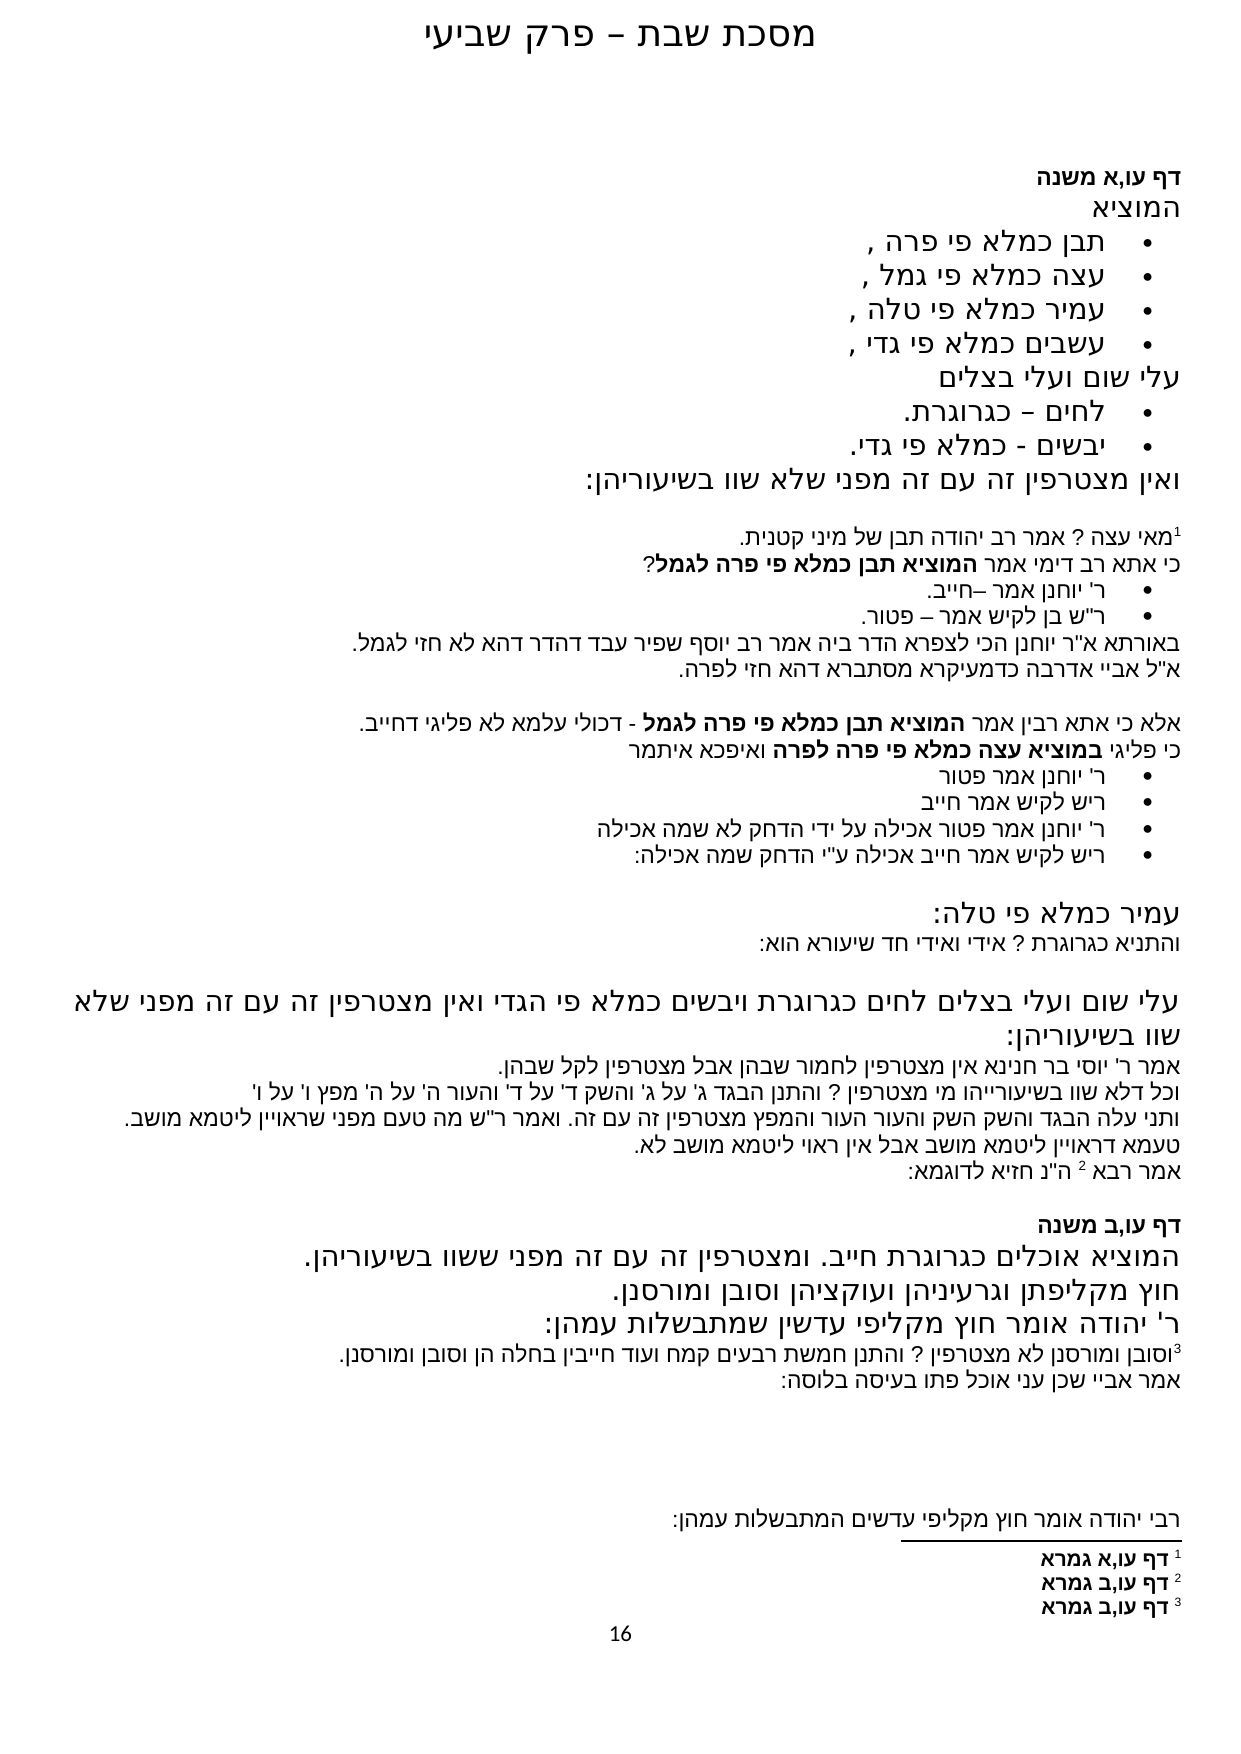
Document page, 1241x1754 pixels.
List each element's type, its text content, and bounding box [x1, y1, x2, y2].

text המוציא [59, 191, 1181, 224]
text ואין מצטרפין זה עם זה מפני שלא שוו בשיעוריהן: [59, 462, 1181, 496]
text עלי שום ועלי בצלים לחים כגרוגרת ויבשים כמלא פי הגדי ואין מצטרפין זה עם זה מפני שלא שוו בשיעוריהן: [59, 985, 1181, 1053]
list ר"ש בן לקיש אמר – פטור. [59, 603, 1144, 629]
text באורתא א"ר יוחנן הכי לצפרא הדר ביה אמר רב יוסף שפיר עבד דהדר דהא לא חזי לגמל. [59, 629, 1181, 656]
text וכל דלא שוו בשיעורייהו מי מצטרפין ? והתנן הבגד ג' על ג' והשק ד' על ד' והעור ה' על ה' מפץ ו' על ו' [59, 1079, 1181, 1105]
list ר' יוחנן אמר –חייב. [59, 577, 1144, 603]
text וסובן ומורסנן לא מצטרפין ? והתנן חמשת רבעים קמח ועוד חייבין בחלה הן וסובן ומורסנן. [59, 1341, 1181, 1367]
list תבן כמלא פי פרה , [59, 224, 1144, 258]
text א"ל אביי אדרבה כדמעיקרא מסתברא דהא חזי לפרה. [59, 656, 1181, 682]
text מאי עצה ? אמר רב יהודה תבן של מיני קטנית. [59, 524, 1181, 551]
list עשבים כמלא פי גדי , [59, 326, 1144, 360]
list עצה כמלא פי גמל , [59, 258, 1144, 292]
text דף עו,ב משנה [59, 1212, 1181, 1239]
list ר' יוחנן אמר פטור אכילה על ידי הדחק לא שמה אכילה [59, 816, 1144, 842]
text כי פליגי במוציא עצה כמלא פי פרה לפרה ואיפכא איתמר [59, 737, 1181, 763]
list ריש לקיש אמר חייב [59, 789, 1144, 816]
text עלי שום ועלי בצלים [59, 360, 1181, 394]
list ר' יוחנן אמר פטור [59, 763, 1144, 789]
list ריש לקיש אמר חייב אכילה ע"י הדחק שמה אכילה: [59, 842, 1144, 868]
text ר' יהודה אומר חוץ מקליפי עדשין שמתבשלות עמהן: [59, 1307, 1181, 1341]
text דף עו,א משנה [59, 164, 1181, 191]
list יבשים - כמלא פי גדי. [59, 428, 1144, 462]
text רבי יהודה אומר חוץ מקליפי עדשים המתבשלות עמהן: [59, 1506, 1181, 1532]
text אמר רבא ה"נ חזיא לדוגמא: [59, 1158, 1181, 1184]
text כי אתא רב דימי אמר המוציא תבן כמלא פי פרה לגמל? [59, 551, 1181, 577]
list עמיר כמלא פי טלה , [59, 292, 1144, 326]
text אמר אביי שכן עני אוכל פתו בעיסה בלוסה: [59, 1367, 1181, 1393]
text טעמא דראויין ליטמא מושב אבל אין ראוי ליטמא מושב לא. [59, 1132, 1181, 1158]
text אלא כי אתא רבין אמר המוציא תבן כמלא פי פרה לגמל - דכולי עלמא לא פליגי דחייב. [59, 710, 1181, 737]
text והתניא כגרוגרת ? אידי ואידי חד שיעורא הוא: [59, 930, 1181, 957]
text עמיר כמלא פי טלה: [59, 896, 1181, 930]
list לחים – כגרוגרת. [59, 394, 1144, 428]
text חוץ מקליפתן וגרעיניהן ועוקציהן וסובן ומורסנן. [59, 1273, 1181, 1307]
text המוציא אוכלים כגרוגרת חייב. ומצטרפין זה עם זה מפני ששוו בשיעוריהן. [59, 1239, 1181, 1273]
text אמר ר' יוסי בר חנינא אין מצטרפין לחמור שבהן אבל מצטרפין לקל שבהן. [59, 1053, 1181, 1079]
text ותני עלה הבגד והשק השק והעור העור והמפץ מצטרפין זה עם זה. ואמר ר"ש מה טעם מפני שראויין ליטמא מושב. [59, 1105, 1181, 1132]
